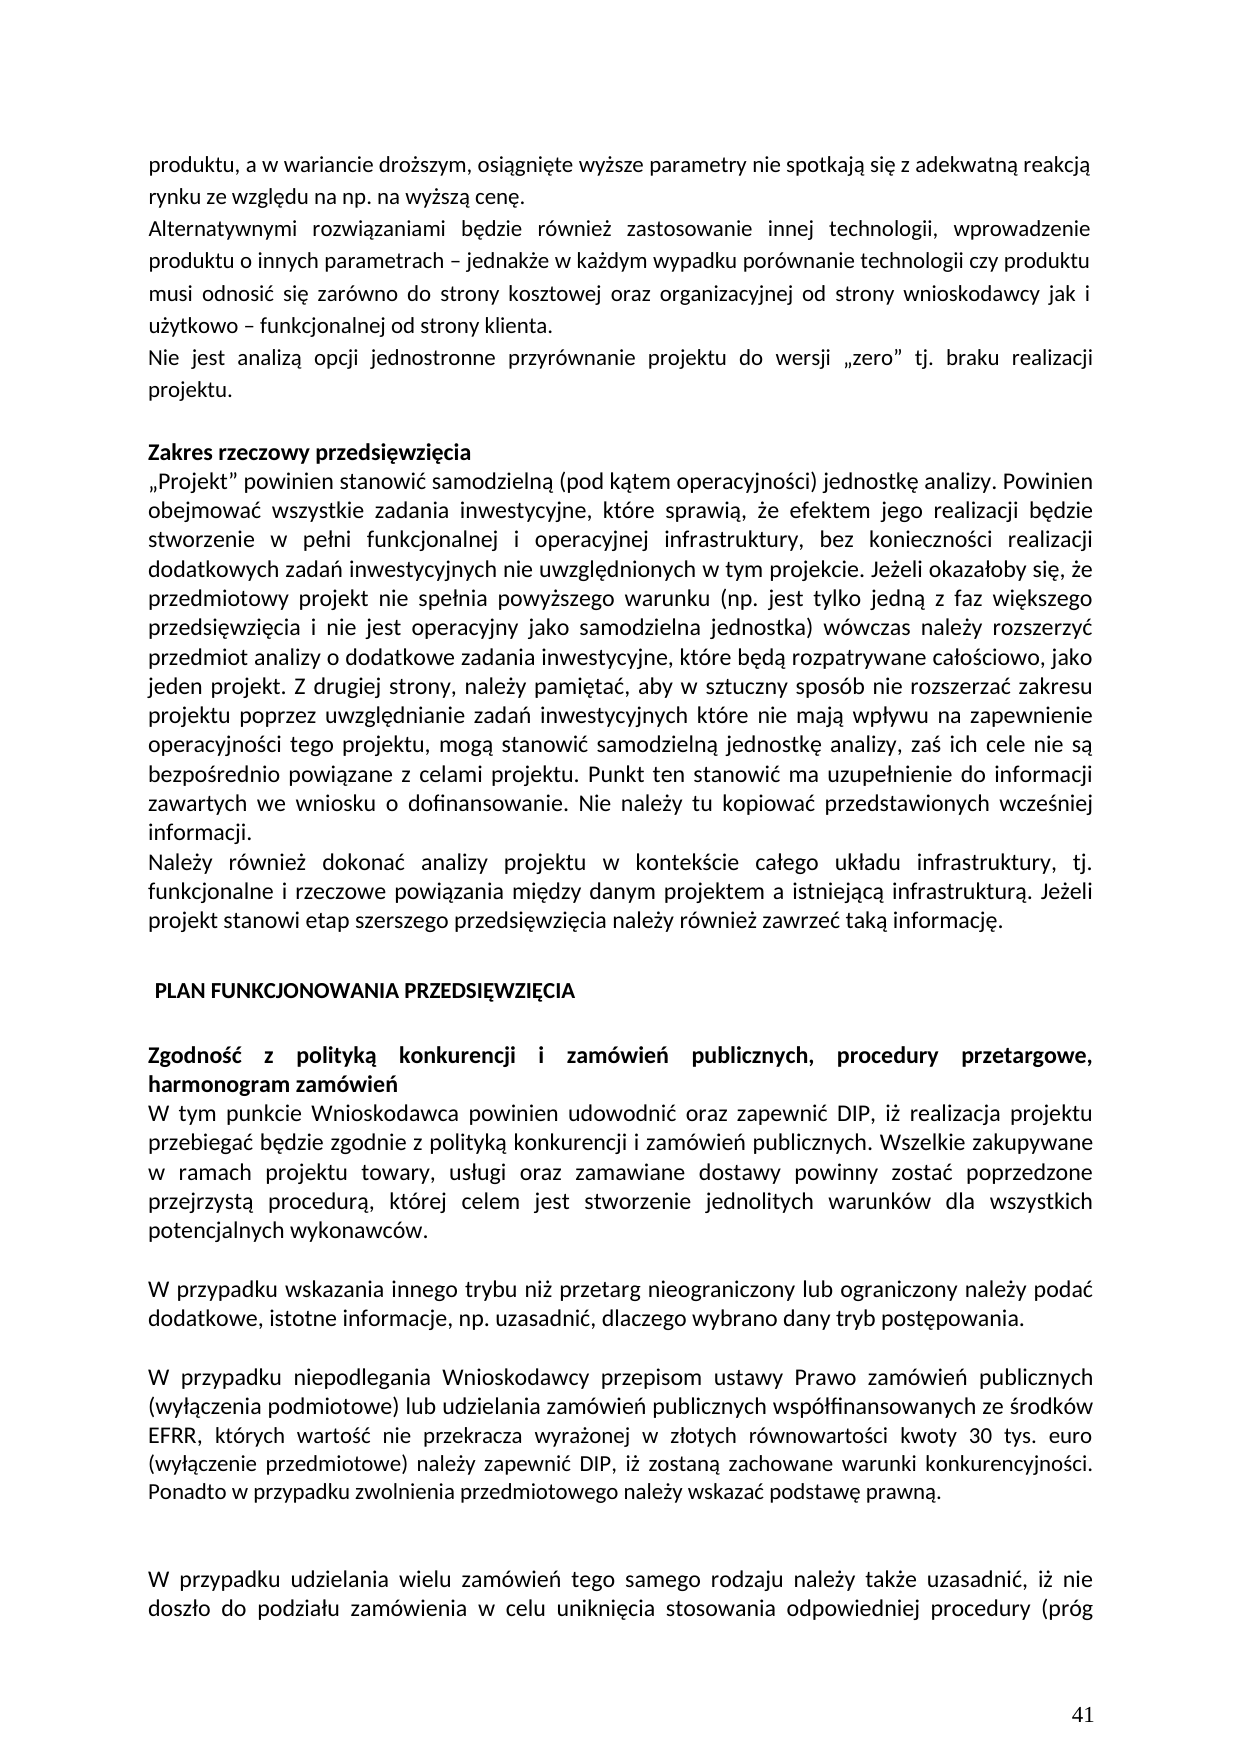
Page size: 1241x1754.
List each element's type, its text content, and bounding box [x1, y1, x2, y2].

text PLAN FUNKCJONOWANIA PRZEDSIĘWZIĘCIA [148, 976, 1094, 1004]
text W przypadku wskazania innego trybu niż przetarg nieograniczony lub ograniczony należy podać dodatkowe, istotne informacje, np. uzasadnić, dlaczego wybrano dany tryb postępowania. [148, 1274, 1094, 1332]
text Nie jest analizą opcji jednostronne przyrównanie projektu do wersji „zero” tj. braku realizacji projektu. [148, 343, 1094, 403]
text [148, 1564, 1094, 1623]
text Zgodność z polityką konkurencji i zamówień publicznych, procedury przetargowe, harmonogram zamówień [148, 1040, 1094, 1098]
text Alternatywnymi rozwiązaniami będzie również zastosowanie innej technologii, wprowadzenie produktu o innych parametrach – jednakże w każdym wypadku porównanie technologii czy produktu musi odnosić się zarówno do strony kosztowej oraz organizacyjnej od strony wnioskodawcy jak i użytkowo – funkcjonalnej od strony klienta. [148, 214, 1092, 339]
text W tym punkcie Wnioskodawca powinien udowodnić oraz zapewnić DIP, iż realizacja projektu przebiegać będzie zgodnie z polityką konkurencji i zamówień publicznych. Wszelkie zakupywane w ramach projektu towary, usługi oraz zamawiane dostawy powinny zostać poprzedzone przejrzystą procedurą, której celem jest stworzenie jednolitych warunków dla wszystkich potencjalnych wykonawców. [148, 1098, 1094, 1244]
text Zakres rzeczowy przedsięwzięcia [148, 437, 1094, 466]
text Należy również dokonać analizy projektu w kontekście całego układu infrastruktury, tj. funkcjonalne i rzeczowe powiązania między danym projektem a istniejącą infrastrukturą. Jeżeli projekt stanowi etap szerszego przedsięwzięcia należy również zawrzeć taką informację. [148, 847, 1094, 934]
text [148, 150, 1092, 210]
text „Projekt” powinien stanowić samodzielną (pod kątem operacyjności) jednostkę analizy. Powinien obejmować wszystkie zadania inwestycyjne, które sprawią, że efektem jego realizacji będzie stworzenie w pełni funkcjonalnej i operacyjnej infrastruktury, bez konieczności realizacji dodatkowych zadań inwestycyjnych nie uwzględnionych w tym projekcie. Jeżeli okazałoby się, że przedmiotowy projekt nie spełnia powyższego warunku (np. jest tylko jedną z faz większego przedsięwzięcia i nie jest operacyjny jako samodzielna jednostka) wówczas należy rozszerzyć przedmiot analizy o dodatkowe zadania inwestycyjne, które będą rozpatrywane całościowo, jako jeden projekt. Z drugiej strony, należy pamiętać, aby w sztuczny sposób nie rozszerzać zakresu projektu poprzez uwzględnianie zadań inwestycyjnych które nie mają wpływu na zapewnienie operacyjności tego projektu, mogą stanowić samodzielną jednostkę analizy, zaś ich cele nie są bezpośrednio powiązane z celami projektu. Punkt ten stanowić ma uzupełnienie do informacji zawartych we wniosku o dofinansowanie. Nie należy tu kopiować przedstawionych wcześniej informacji. [148, 466, 1094, 847]
text W przypadku niepodlegania Wnioskodawcy przepisom ustawy Prawo zamówień publicznych (wyłączenia podmiotowe) lub udzielania zamówień publicznych współfinansowanych ze środków EFRR, których wartość nie przekracza wyrażonej w złotych równowartości kwoty 30 tys. euro (wyłączenie przedmiotowe) należy zapewnić DIP, iż zostaną zachowane warunki konkurencyjności. Ponadto w przypadku zwolnienia przedmiotowego należy wskazać podstawę prawną. [148, 1362, 1094, 1506]
